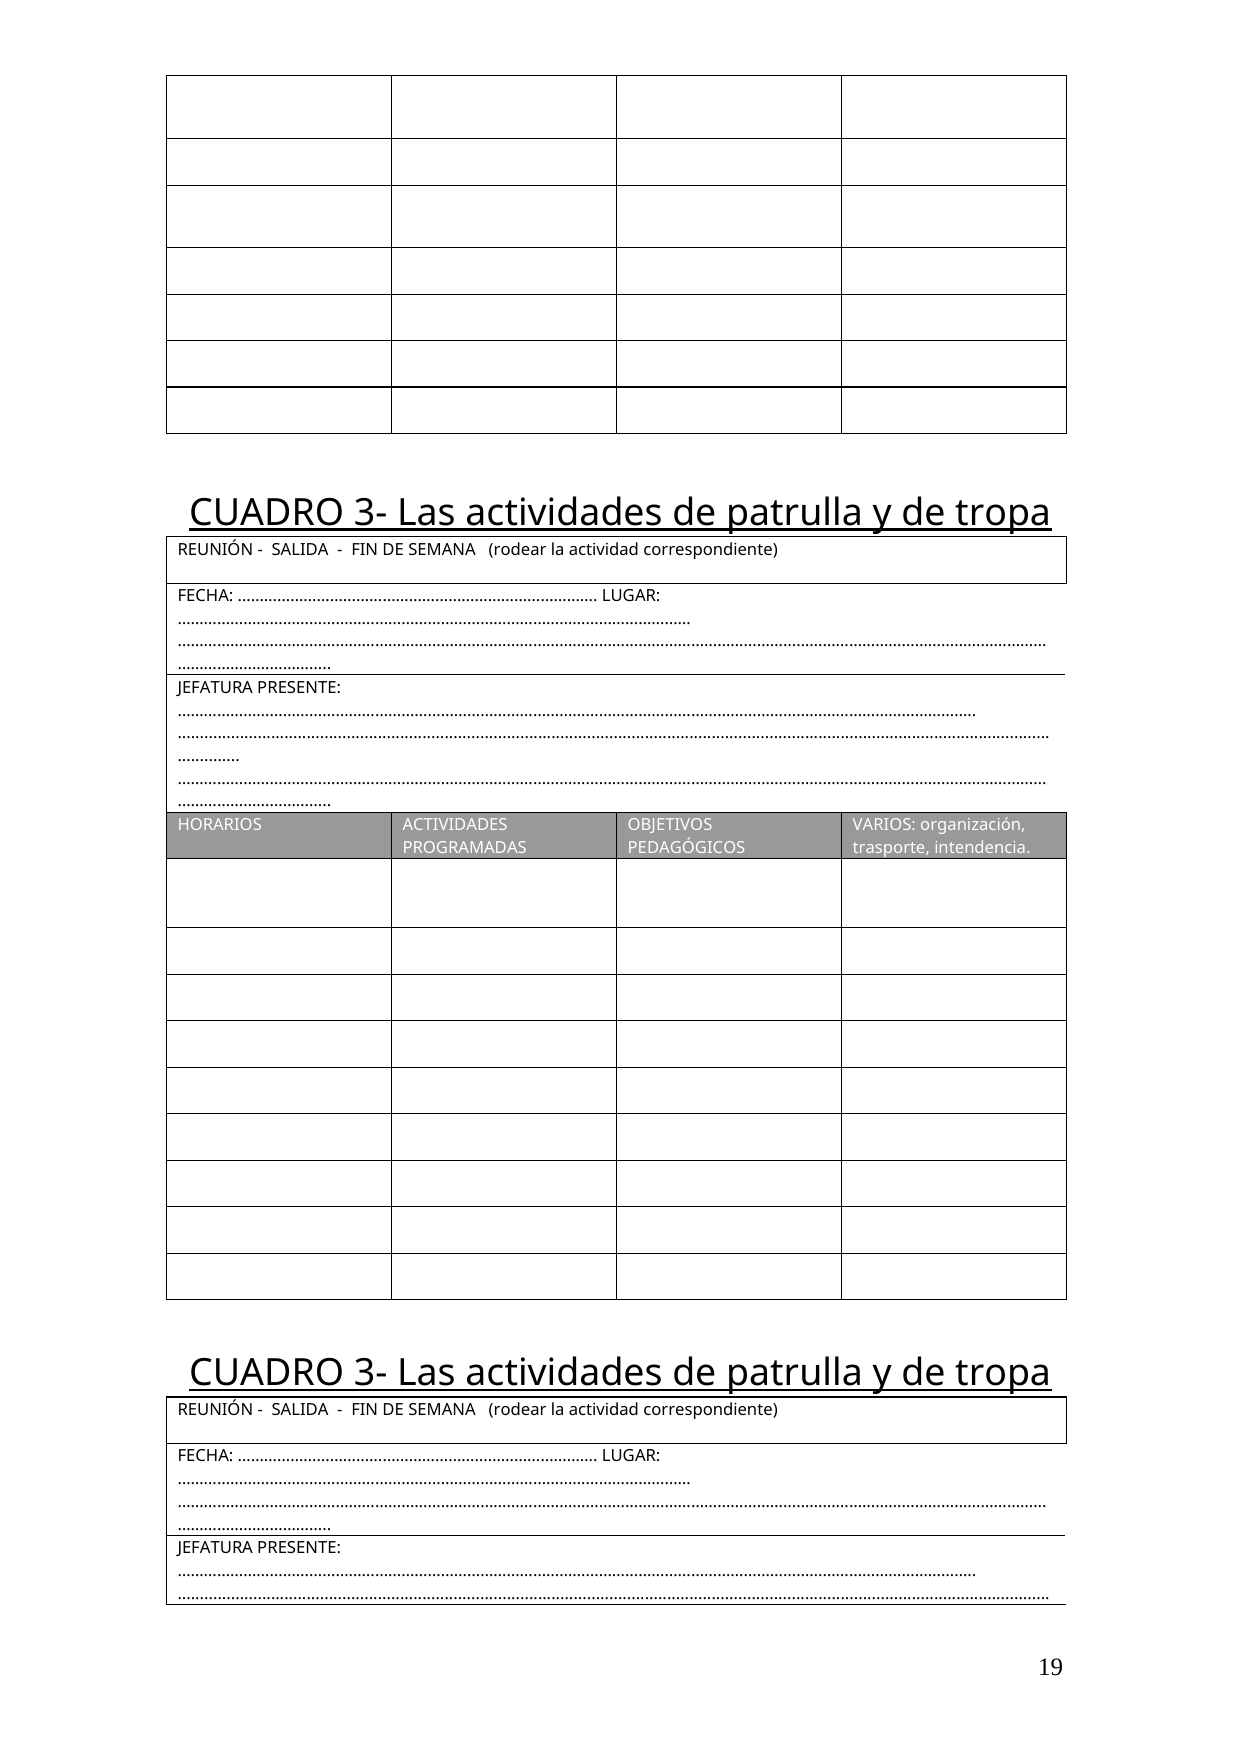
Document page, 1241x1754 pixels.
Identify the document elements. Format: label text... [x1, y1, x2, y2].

table_cell [617, 341, 841, 386]
table_cell [167, 341, 391, 386]
table_cell [167, 1021, 391, 1067]
table_cell [167, 248, 391, 293]
table_cell FECHA: ………………………………………………………………………. LUGAR:……………………………………………………………………………………………………… …………………………………………………………………………………………………………………………………………………………………………………………………………….. [167, 1444, 1066, 1535]
table_cell [617, 1114, 841, 1159]
table_cell [392, 928, 616, 974]
table_cell [167, 928, 391, 974]
table_cell [167, 975, 391, 1020]
table_cell [842, 1254, 1066, 1299]
table_cell [167, 1068, 391, 1113]
table_cell [167, 1161, 391, 1206]
table_cell [617, 295, 841, 340]
table_cell [617, 1068, 841, 1113]
table_cell [617, 139, 841, 185]
table_cell [392, 388, 616, 433]
table_cell [842, 1114, 1066, 1159]
table_cell [392, 186, 616, 247]
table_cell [167, 1535, 1066, 1604]
table_cell [167, 139, 391, 185]
table_header REUNIÓN - SALIDA - FIN DE SEMANA (rodear la actividad correspondiente) [167, 1398, 1066, 1443]
table_cell [167, 1114, 391, 1159]
table_cell [392, 341, 616, 386]
table_cell [617, 1254, 841, 1299]
table_cell [392, 139, 616, 185]
table_cell [392, 1114, 616, 1159]
text CUADRO 3- Las actividades de patrulla y de tropa [177, 485, 1063, 536]
table_cell OBJETIVOS PEDAGÓGICOS [617, 813, 841, 858]
table_cell [167, 1207, 391, 1252]
table_cell VARIOS: organización, trasporte, intendencia. [842, 813, 1066, 858]
table_cell [842, 76, 1066, 138]
table_cell [392, 76, 616, 138]
table_cell ACTIVIDADES PROGRAMADAS [392, 813, 616, 858]
table_cell [842, 1068, 1066, 1113]
table_cell [392, 248, 616, 293]
table_cell [392, 1068, 616, 1113]
table_cell [392, 295, 616, 340]
table_cell [167, 186, 391, 247]
table_cell [167, 76, 391, 138]
table_cell [617, 186, 841, 247]
table_cell [842, 1161, 1066, 1206]
table_cell [842, 1021, 1066, 1067]
table_cell [392, 1207, 616, 1252]
table_cell [617, 1207, 841, 1252]
table_cell [842, 341, 1066, 386]
table_cell [842, 139, 1066, 185]
table_cell [617, 1161, 841, 1206]
table_cell [842, 248, 1066, 293]
table_cell [392, 1254, 616, 1299]
table_cell [617, 928, 841, 974]
table_cell [392, 975, 616, 1020]
table_cell [842, 859, 1066, 927]
table_cell [842, 928, 1066, 974]
table_cell [842, 1207, 1066, 1252]
table_cell [617, 248, 841, 293]
table_cell [167, 388, 391, 433]
table_cell [392, 1161, 616, 1206]
table_cell [617, 388, 841, 433]
table_cell [617, 859, 841, 927]
table_cell HORARIOS [167, 813, 391, 858]
table_cell [167, 295, 391, 340]
table_cell FECHA: ………………………………………………………………………. LUGAR:……………………………………………………………………………………………………… …………………………………………………………………………………………………………………………………………………………………………………………………………….. [167, 584, 1066, 674]
table_cell [842, 186, 1066, 247]
table_cell [617, 76, 841, 138]
table_cell [842, 295, 1066, 340]
table_cell [392, 1021, 616, 1067]
table_cell [167, 859, 391, 927]
table_cell [617, 975, 841, 1020]
table_cell [842, 975, 1066, 1020]
table_cell [392, 859, 616, 927]
table_header REUNIÓN - SALIDA - FIN DE SEMANA (rodear la actividad correspondiente) [167, 537, 1066, 582]
table_cell [167, 1254, 391, 1299]
table_cell [617, 1021, 841, 1067]
table_cell [842, 388, 1066, 433]
text CUADRO 3- Las actividades de patrulla y de tropa [177, 1345, 1063, 1396]
